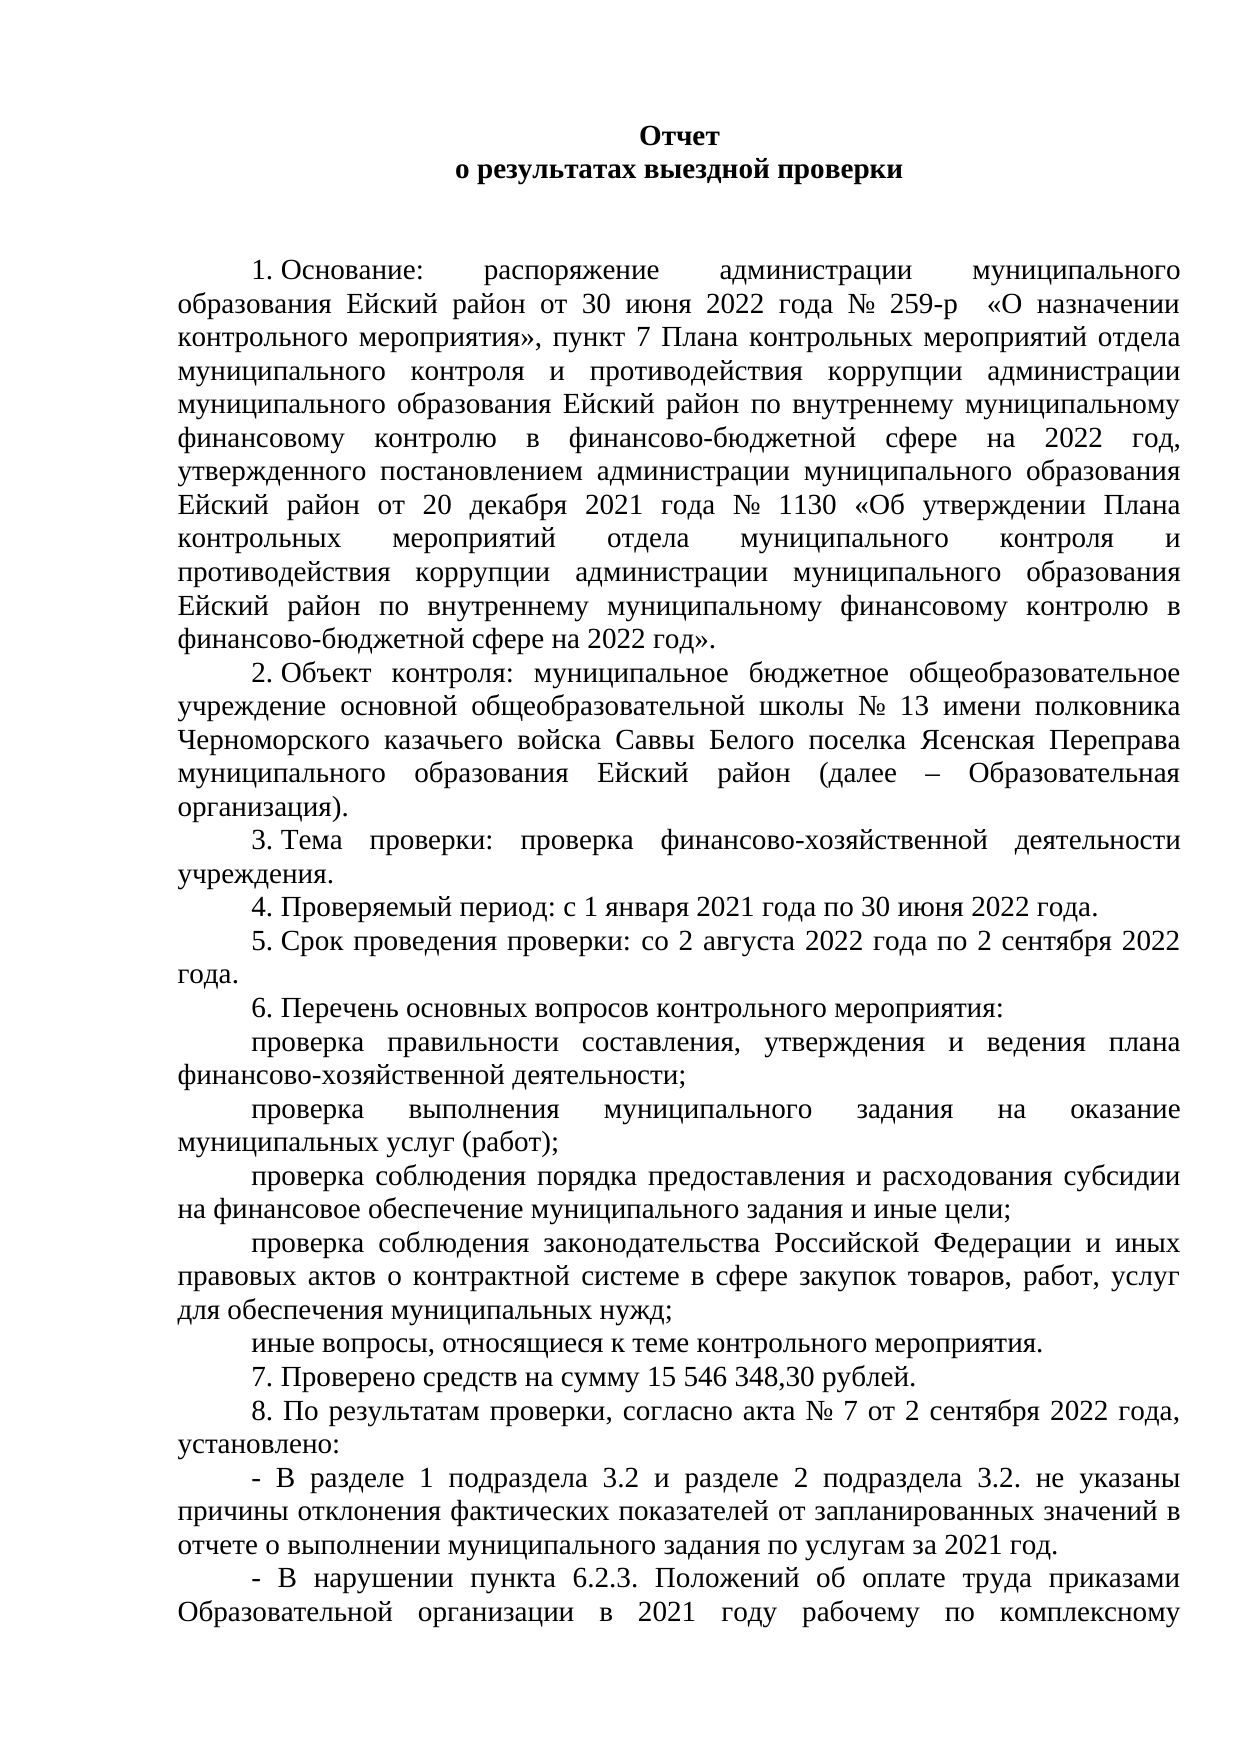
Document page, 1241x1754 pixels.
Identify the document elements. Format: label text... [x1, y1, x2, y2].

list Срок проведения проверки: со 2 августа 2022 года по 2 сентября 2022 года. [177, 923, 1181, 990]
list Проверяемый период: с 1 января 2021 года по 30 июня 2022 года. [177, 889, 1181, 923]
text Отчет [177, 118, 1181, 152]
list Объект контроля: муниципальное бюджетное общеобразовательное учреждение основной общеобразовательной школы № 13 имени полковника Черноморского казачьего войска Саввы Белого поселка Ясенская Переправа муниципального образования Ейский район (далее – Образовательная организация). [177, 655, 1181, 822]
list Основание: распоряжение администрации муниципального образования Ейский район от 30 июня 2022 года № 259-р «О назначении контрольного мероприятия», пункт 7 Плана контрольных мероприятий отдела муниципального контроля и противодействия коррупции администрации муниципального образования Ейский район по внутреннему муниципальному финансовому контролю в финансово-бюджетной сфере на 2022 год, утвержденного постановлением администрации муниципального образования Ейский район от 20 декабря 2021 года № 1130 «Об утверждении Плана контрольных мероприятий отдела муниципального контроля и противодействия коррупции администрации муниципального образования Ейский район по внутреннему муниципальному финансовому контролю в финансово-бюджетной сфере на 2022 год». [177, 252, 1181, 655]
text проверка соблюдения порядка предоставления и расходования субсидии на финансовое обеспечение муниципального задания и иные цели; [177, 1158, 1181, 1225]
list Проверено средств на сумму 15 546 348,30 рублей. [177, 1359, 1181, 1393]
text проверка выполнения муниципального задания на оказание муниципальных услуг (работ); [177, 1091, 1181, 1158]
list Тема проверки: проверка финансово-хозяйственной деятельности учреждения. [177, 822, 1181, 889]
text - В разделе 1 подраздела 3.2 и разделе 2 подраздела 3.2. не указаны причины отклонения фактических показателей от запланированных значений в отчете о выполнении муниципального задания по услугам за 2021 год. [177, 1460, 1181, 1560]
text проверка соблюдения законодательства Российской Федерации и иных правовых актов о контрактной системе в сфере закупок товаров, работ, услуг для обеспечения муниципальных нужд; [177, 1225, 1181, 1326]
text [177, 1560, 1181, 1627]
text проверка правильности составления, утверждения и ведения плана финансово-хозяйственной деятельности; [177, 1024, 1181, 1091]
list 8. По результатам проверки, согласно акта № 7 от 2 сентября 2022 года, установлено: [177, 1393, 1181, 1460]
text о результатах выездной проверки [177, 152, 1181, 185]
text иные вопросы, относящиеся к теме контрольного мероприятия. [177, 1326, 1181, 1359]
list Перечень основных вопросов контрольного мероприятия: [177, 990, 1181, 1024]
